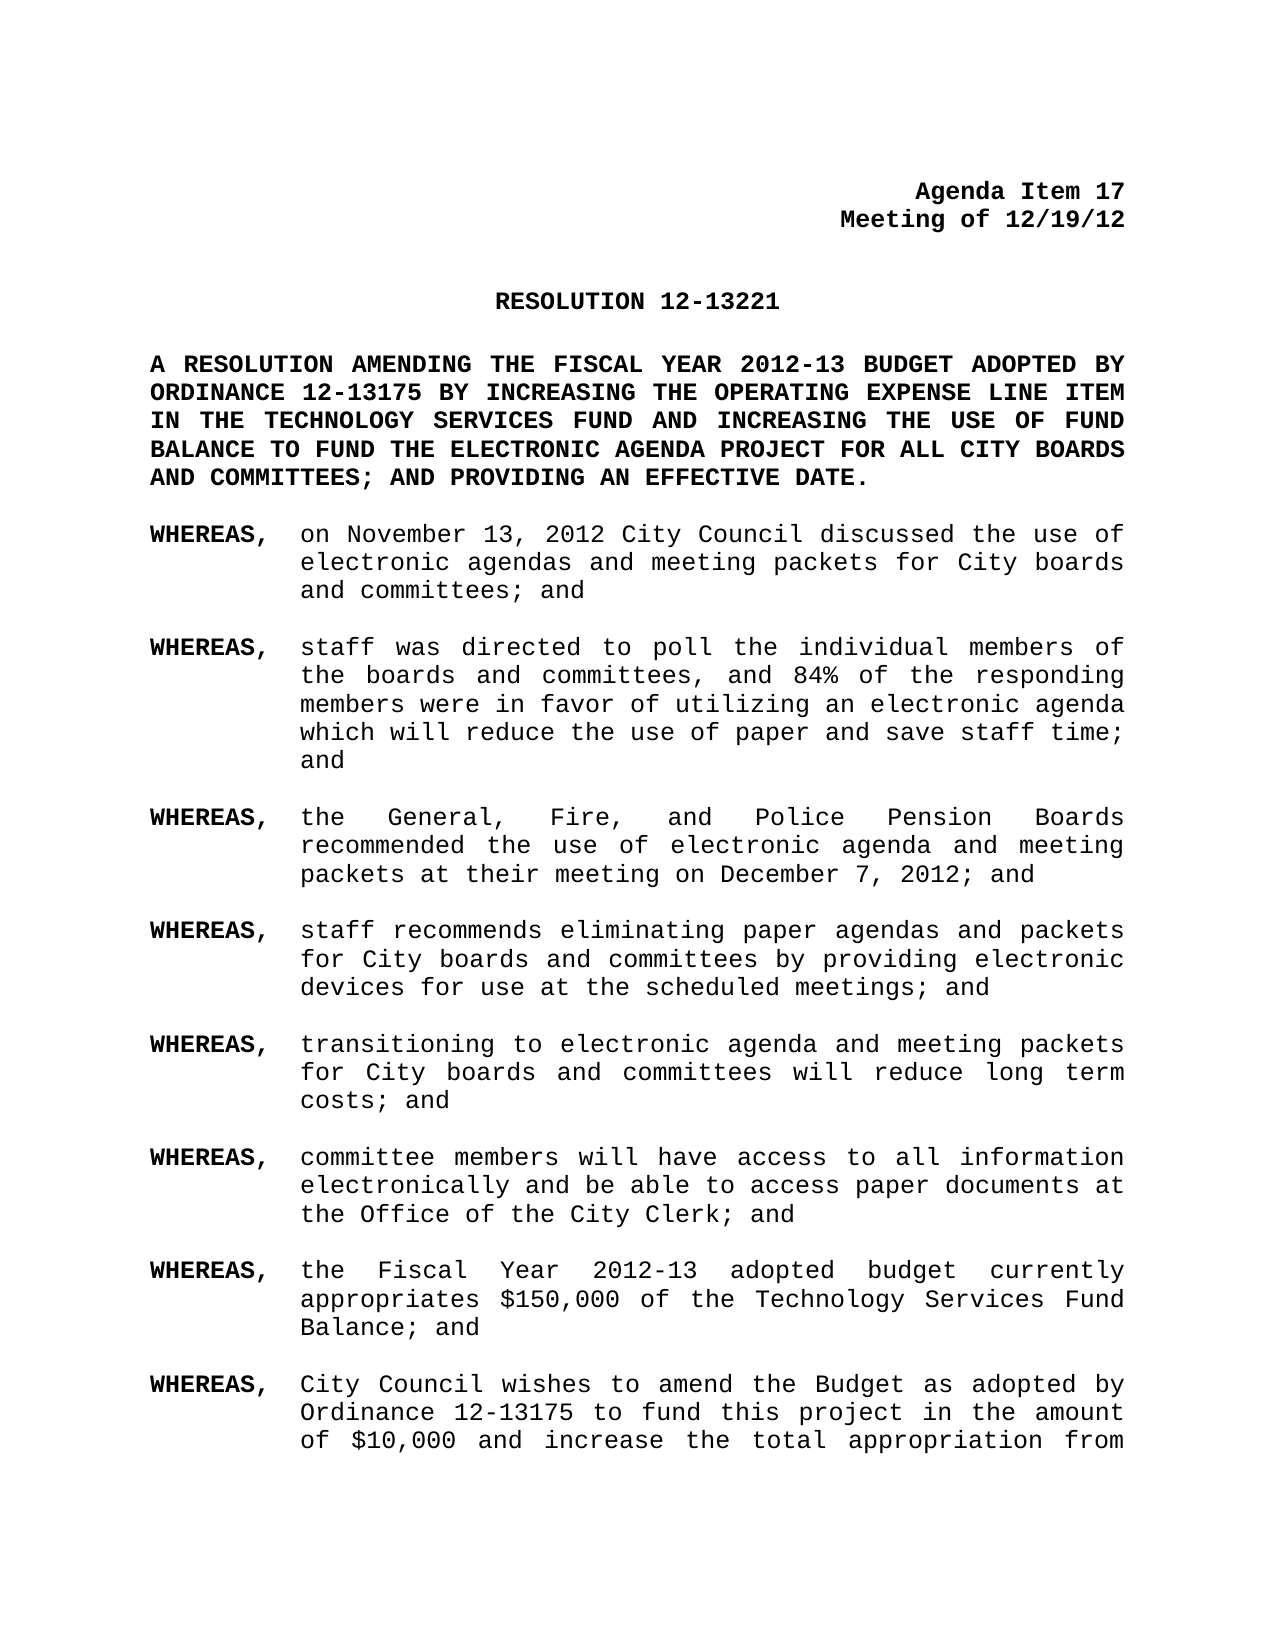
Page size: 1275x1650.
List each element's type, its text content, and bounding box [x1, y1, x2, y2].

text WHEREAS, on November 13, 2012 City Council discussed the use of electronic agendas and meeting packets for City boards and committees; and [150, 521, 1125, 606]
text WHEREAS, the General, Fire, and Police Pension Boards recommended the use of electronic agenda and meeting packets at their meeting on December 7, 2012; and [150, 804, 1125, 889]
text WHEREAS, staff recommends eliminating paper agendas and packets for City boards and committees by providing electronic devices for use at the scheduled meetings; and [150, 918, 1125, 1003]
text WHEREAS, the Fiscal Year 2012-13 adopted budget currently appropriates $150,000 of the Technology Services Fund Balance; and [150, 1258, 1125, 1343]
title Meeting of 12/19/12 [150, 207, 1125, 235]
title Agenda Item 17 [150, 178, 1125, 207]
subtitle RESOLUTION 12-13221 [150, 288, 1125, 317]
text WHEREAS, staff was directed to poll the individual members of the boards and committees, and 84% of the responding members were in favor of utilizing an electronic agenda which will reduce the use of paper and save staff time; and [150, 634, 1125, 776]
text WHEREAS, transitioning to electronic agenda and meeting packets for City boards and committees will reduce long term costs; and [150, 1031, 1125, 1116]
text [150, 1371, 1125, 1456]
text WHEREAS, committee members will have access to all information electronically and be able to access paper documents at the Office of the City Clerk; and [150, 1144, 1125, 1229]
text A RESOLUTION AMENDING THE FISCAL YEAR 2012-13 BUDGET ADOPTED BY ORDINANCE 12-13175 by increasing the operating EXPENSE LINE ITEM in the Technology services fund and increasing the use of fund balance to fund the electronic agenda project for all CITY boards and COMMITTEES; AND providing an effective date. [150, 351, 1125, 493]
